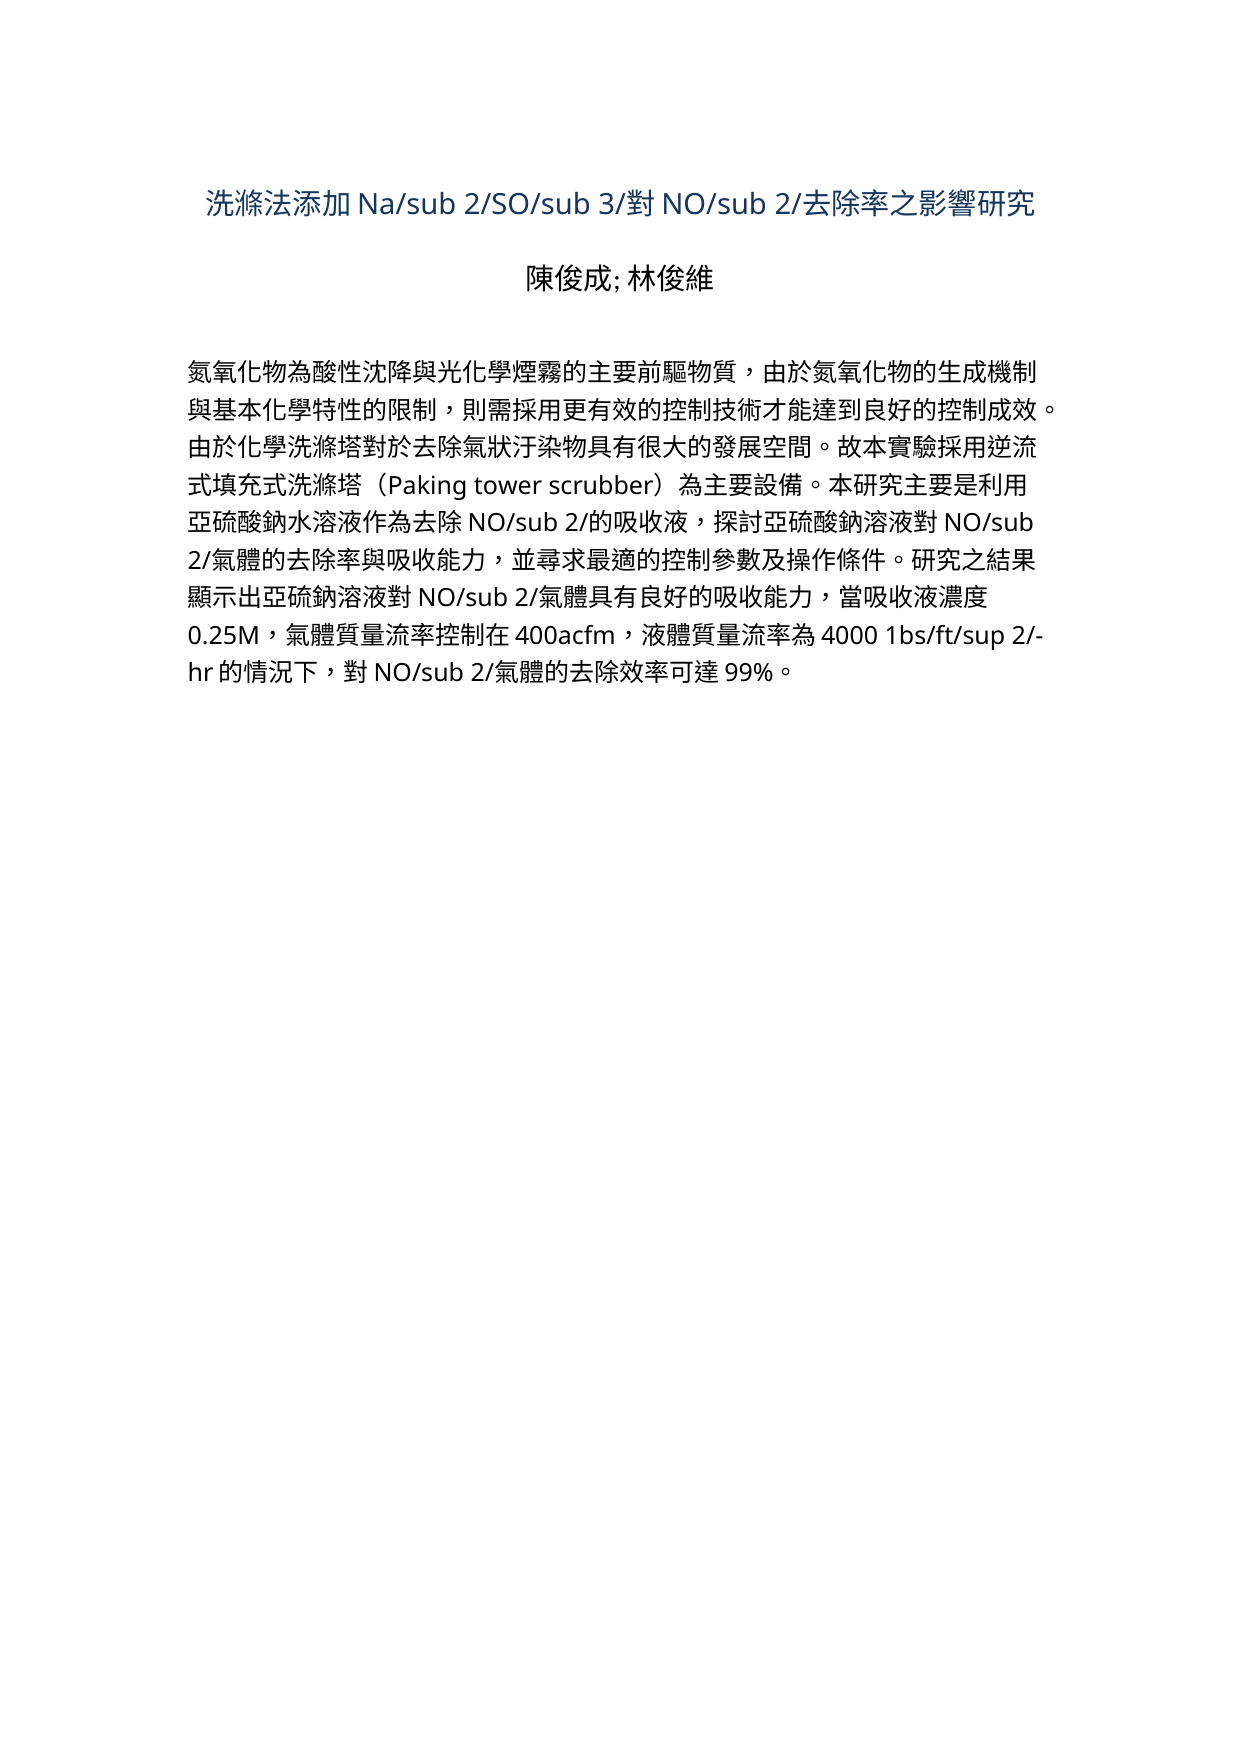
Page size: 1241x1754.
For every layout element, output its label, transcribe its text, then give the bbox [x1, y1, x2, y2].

text 洗滌法添加Na/sub 2/SO/sub 3/對NO/sub 2/去除率之影響研究 [187, 164, 1053, 239]
text 陳俊成; 林俊維 [187, 239, 1053, 314]
text 氮氧化物為酸性沈降與光化學煙霧的主要前驅物質，由於氮氧化物的生成機制與基本化學特性的限制，則需採用更有效的控制技術才能達到良好的控制成效。由於化學洗滌塔對於去除氣狀汙染物具有很大的發展空間。故本實驗採用逆流式填充式洗滌塔（Paking tower scrubber）為主要設備。本研究主要是利用亞硫酸鈉水溶液作為去除NO/sub 2/的吸收液，探討亞硫酸鈉溶液對NO/sub 2/氣體的去除率與吸收能力，並尋求最適的控制參數及操作條件。研究之結果顯示出亞硫鈉溶液對NO/sub 2/氣體具有良好的吸收能力，當吸收液濃度0.25M，氣體質量流率控制在400acfm，液體質量流率為4000 1bs/ft/sup 2/-hr的情況下，對NO/sub 2/氣體的去除效率可達99%。 [187, 352, 1053, 689]
